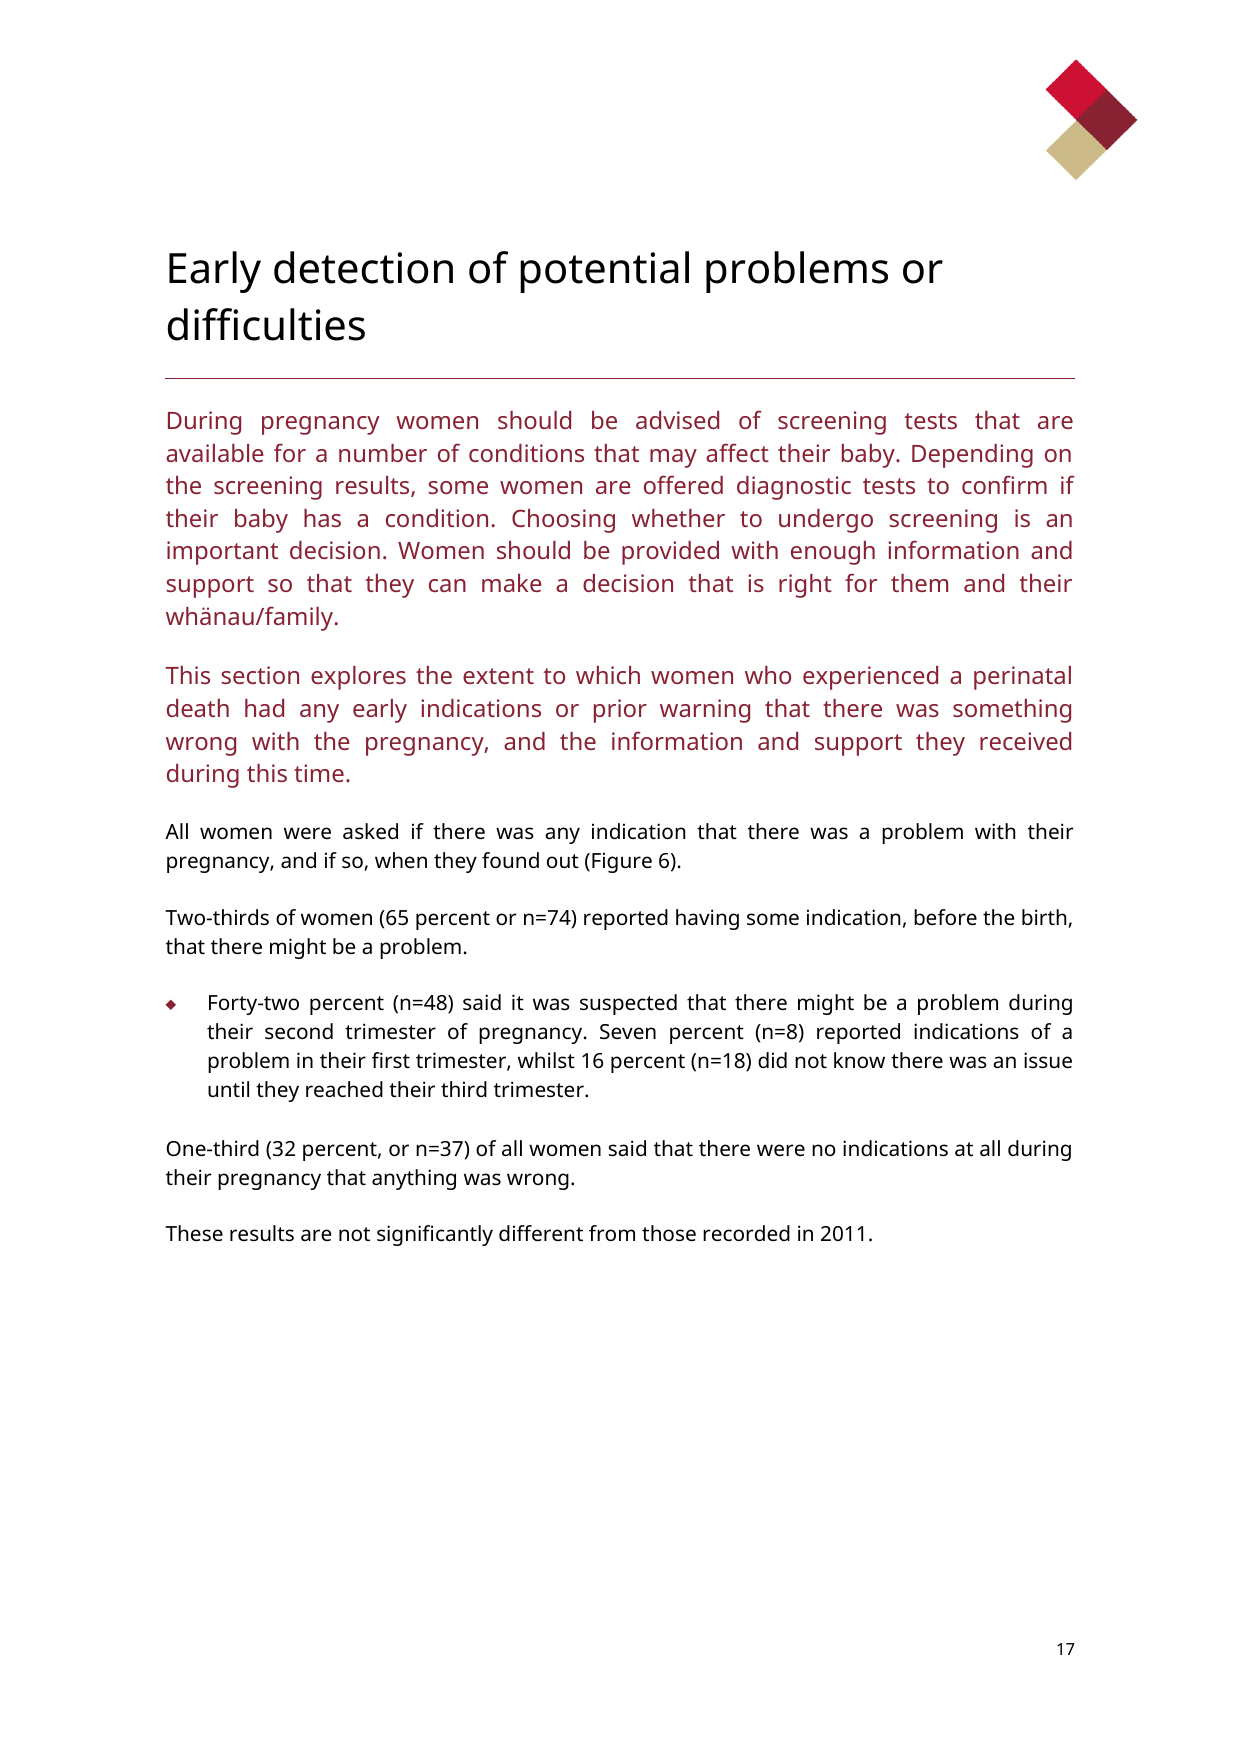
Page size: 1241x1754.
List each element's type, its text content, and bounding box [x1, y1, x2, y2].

subtitle Early detection of potential problems or difficulties [165, 239, 1075, 378]
text This section explores the extent to which women who experienced a perinatal death had any early indications or prior warning that there was something wrong with the pregnancy, and the information and support they received during this time. [165, 659, 1075, 789]
text These results are not significantly different from those recorded in 2011. [165, 1219, 1075, 1248]
text During pregnancy women should be advised of screening tests that are available for a number of conditions that may affect their baby. Depending on the screening results, some women are offered diagnostic tests to confirm if their baby has a condition. Choosing whether to undergo screening is an important decision. Women should be provided with enough information and support so that they can make a decision that is right for them and their whänau/family. [165, 404, 1075, 632]
text One-third (32 percent, or n=37) of all women said that there were no indications at all during their pregnancy that anything was wrong. [165, 1133, 1075, 1192]
picture [1039, 59, 1142, 183]
text Two-thirds of women (65 percent or n=74) reported having some indication, before the birth, that there might be a problem. [165, 902, 1075, 960]
text Forty-two percent (n=48) said it was suspected that there might be a problem during their second trimester of pregnancy. Seven percent (n=8) reported indications of a problem in their first trimester, whilst 16 percent (n=18) did not know there was an issue until they reached their third trimester. [165, 987, 1075, 1104]
text All women were asked if there was any indication that there was a problem with their pregnancy, and if so, when they found out (Figure 6). [165, 817, 1075, 875]
